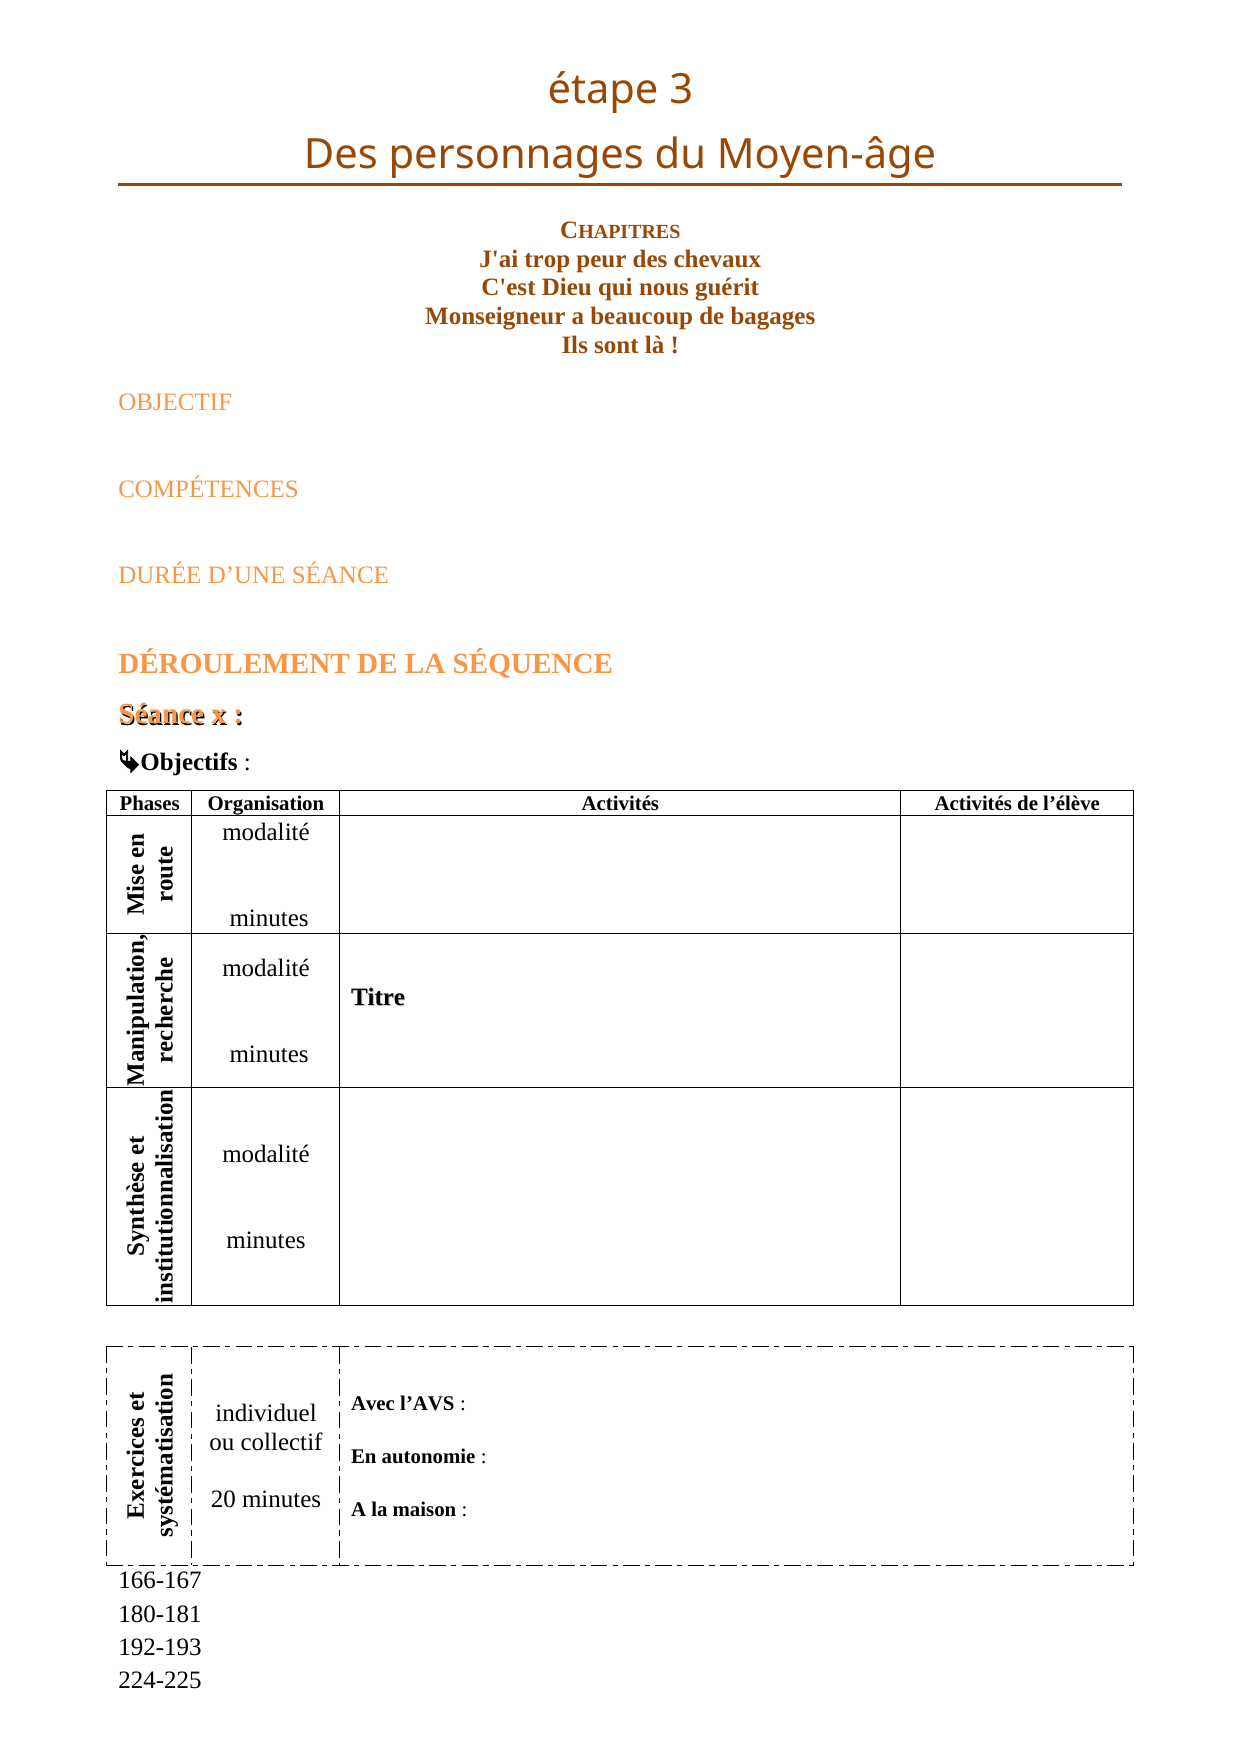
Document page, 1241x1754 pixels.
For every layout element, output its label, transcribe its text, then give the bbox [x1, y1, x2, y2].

text 180-181 [118, 1599, 1122, 1627]
text Chapitres [118, 215, 1122, 244]
text COMPÉTENCES [118, 474, 1122, 502]
table_header individuel ou collectif 20 minutes [192, 1346, 339, 1564]
text 166-167 [118, 1566, 1122, 1594]
subtitle étape 3 [118, 59, 1122, 116]
table_cell Mise en route [107, 816, 191, 933]
table_cell Synthèse et institutionnalisation [107, 1088, 191, 1305]
table_cell [901, 1088, 1133, 1305]
text 224-225 [118, 1665, 1122, 1693]
text DURÉE D’UNE SÉANCE [118, 560, 1122, 589]
text Monseigneur a beaucoup de bagages [118, 301, 1122, 330]
table_cell Titre [340, 934, 900, 1087]
table_header Organisation [192, 791, 339, 815]
text Ils sont là ! [118, 330, 1122, 359]
text OBJECTIF [118, 387, 1122, 416]
table_header Activités [340, 791, 900, 815]
table_cell [901, 816, 1133, 933]
table_header Activités de l’élève [901, 791, 1133, 815]
table_header Exercices et systématisation [107, 1346, 192, 1564]
text Objectifs : [118, 747, 1122, 776]
text DÉROULEMENT DE LA SÉQUENCE [118, 646, 1122, 680]
table_cell modalité minutes [192, 816, 339, 933]
table_cell modalité minutes [192, 1088, 339, 1305]
text J'ai trop peur des chevaux [118, 244, 1122, 272]
table_cell [901, 934, 1133, 1087]
subtitle Séance x : [118, 697, 1122, 730]
table_cell modalité minutes [192, 934, 339, 1087]
text C'est Dieu qui nous guérit [118, 272, 1122, 301]
table_cell Manipulation, recherche [107, 934, 191, 1087]
subtitle Des personnages du Moyen-âge [118, 124, 1122, 183]
table_cell [340, 816, 900, 933]
table_header Avec l’AVS : En autonomie : A la maison : [340, 1346, 1133, 1564]
table_cell [340, 1088, 900, 1305]
text 192-193 [118, 1632, 1122, 1660]
table_header Phases [107, 791, 191, 815]
